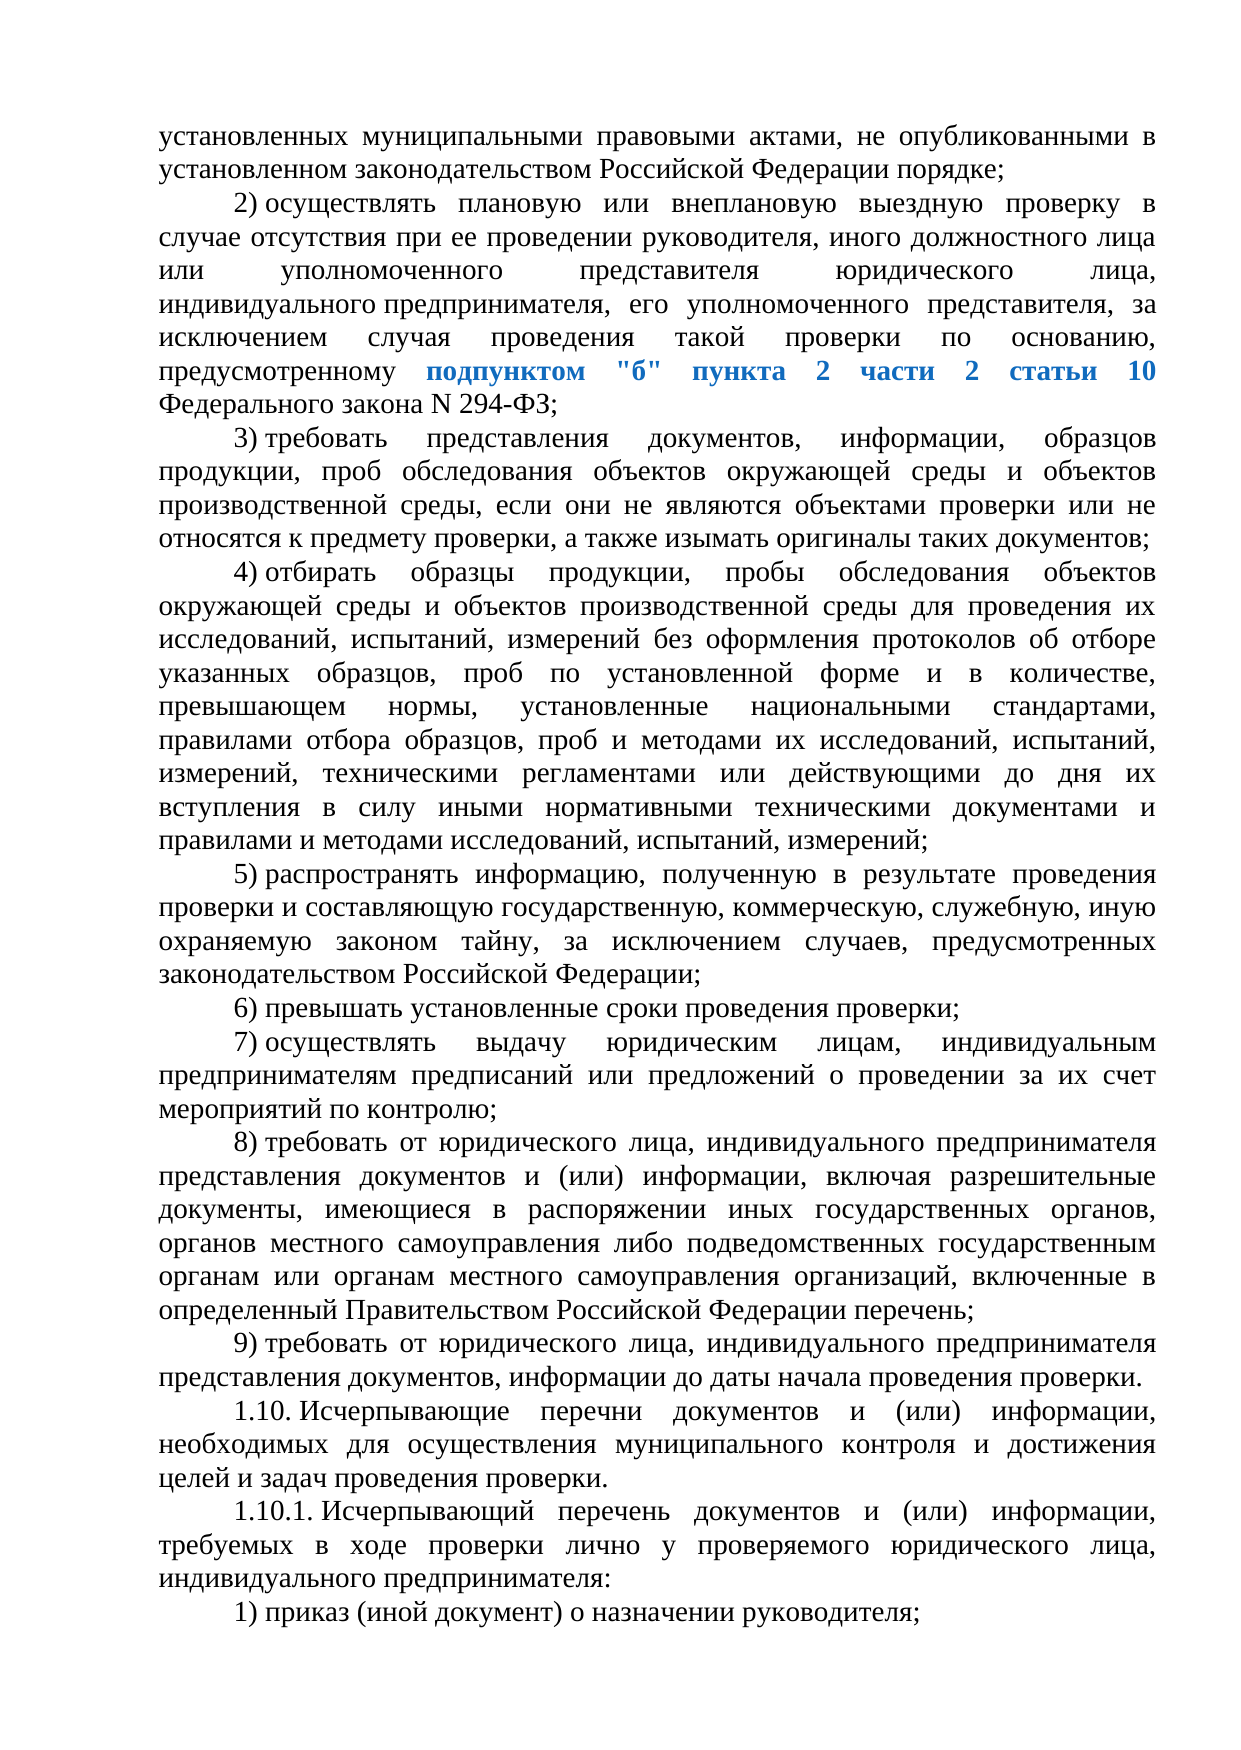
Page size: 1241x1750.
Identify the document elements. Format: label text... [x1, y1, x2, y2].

text 6) превышать установленные сроки проведения проверки; [158, 990, 1157, 1024]
text 2) осуществлять плановую или внеплановую выездную проверку в случае отсутствия при ее проведении руководителя, иного должностного лица или уполномоченного представителя юридического лица, индивидуального предпринимателя, его уполномоченного представителя, за исключением случая проведения такой проверки по основанию, предусмотренному подпунктом "б" пункта 2 части 2 статьи 10 Федерального закона N 294-ФЗ; [158, 185, 1157, 420]
text 7) осуществлять выдачу юридическим лицам, индивидуальным предпринимателям предписаний или предложений о проведении за их счет мероприятий по контролю; [158, 1024, 1157, 1124]
text 5) распространять информацию, полученную в результате проведения проверки и составляющую государственную, коммерческую, служебную, иную охраняемую законом тайну, за исключением случаев, предусмотренных законодательством Российской Федерации; [158, 856, 1157, 990]
text 9) требовать от юридического лица, индивидуального предпринимателя представления документов, информации до даты начала проведения проверки. [158, 1326, 1157, 1393]
text 8) требовать от юридического лица, индивидуального предпринимателя представления документов и (или) информации, включая разрешительные документы, имеющиеся в распоряжении иных государственных органов, органов местного самоуправления либо подведомственных государственным органам или органам местного самоуправления организаций, включенные в определенный Правительством Российской Федерации перечень; [158, 1124, 1157, 1326]
text 1.10. Исчерпывающие перечни документов и (или) информации, необходимых для осуществления муниципального контроля и достижения целей и задач проведения проверки. [158, 1393, 1157, 1493]
text 1) приказ (иной документ) о назначении руководителя; [158, 1594, 1157, 1627]
text 3) требовать представления документов, информации, образцов продукции, проб обследования объектов окружающей среды и объектов производственной среды, если они не являются объектами проверки или не относятся к предмету проверки, а также изымать оригиналы таких документов; [158, 420, 1157, 554]
text 4) отбирать образцы продукции, пробы обследования объектов окружающей среды и объектов производственной среды для проведения их исследований, испытаний, измерений без оформления протоколов об отборе указанных образцов, проб по установленной форме и в количестве, превышающем нормы, установленные национальными стандартами, правилами отбора образцов, проб и методами их исследований, испытаний, измерений, техническими регламентами или действующими до дня их вступления в силу иными нормативными техническими документами и правилами и методами исследований, испытаний, измерений; [158, 554, 1157, 856]
text 1.10.1. Исчерпывающий перечень документов и (или) информации, требуемых в ходе проверки лично у проверяемого юридического лица, индивидуального предпринимателя: [158, 1493, 1157, 1594]
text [158, 118, 1157, 185]
